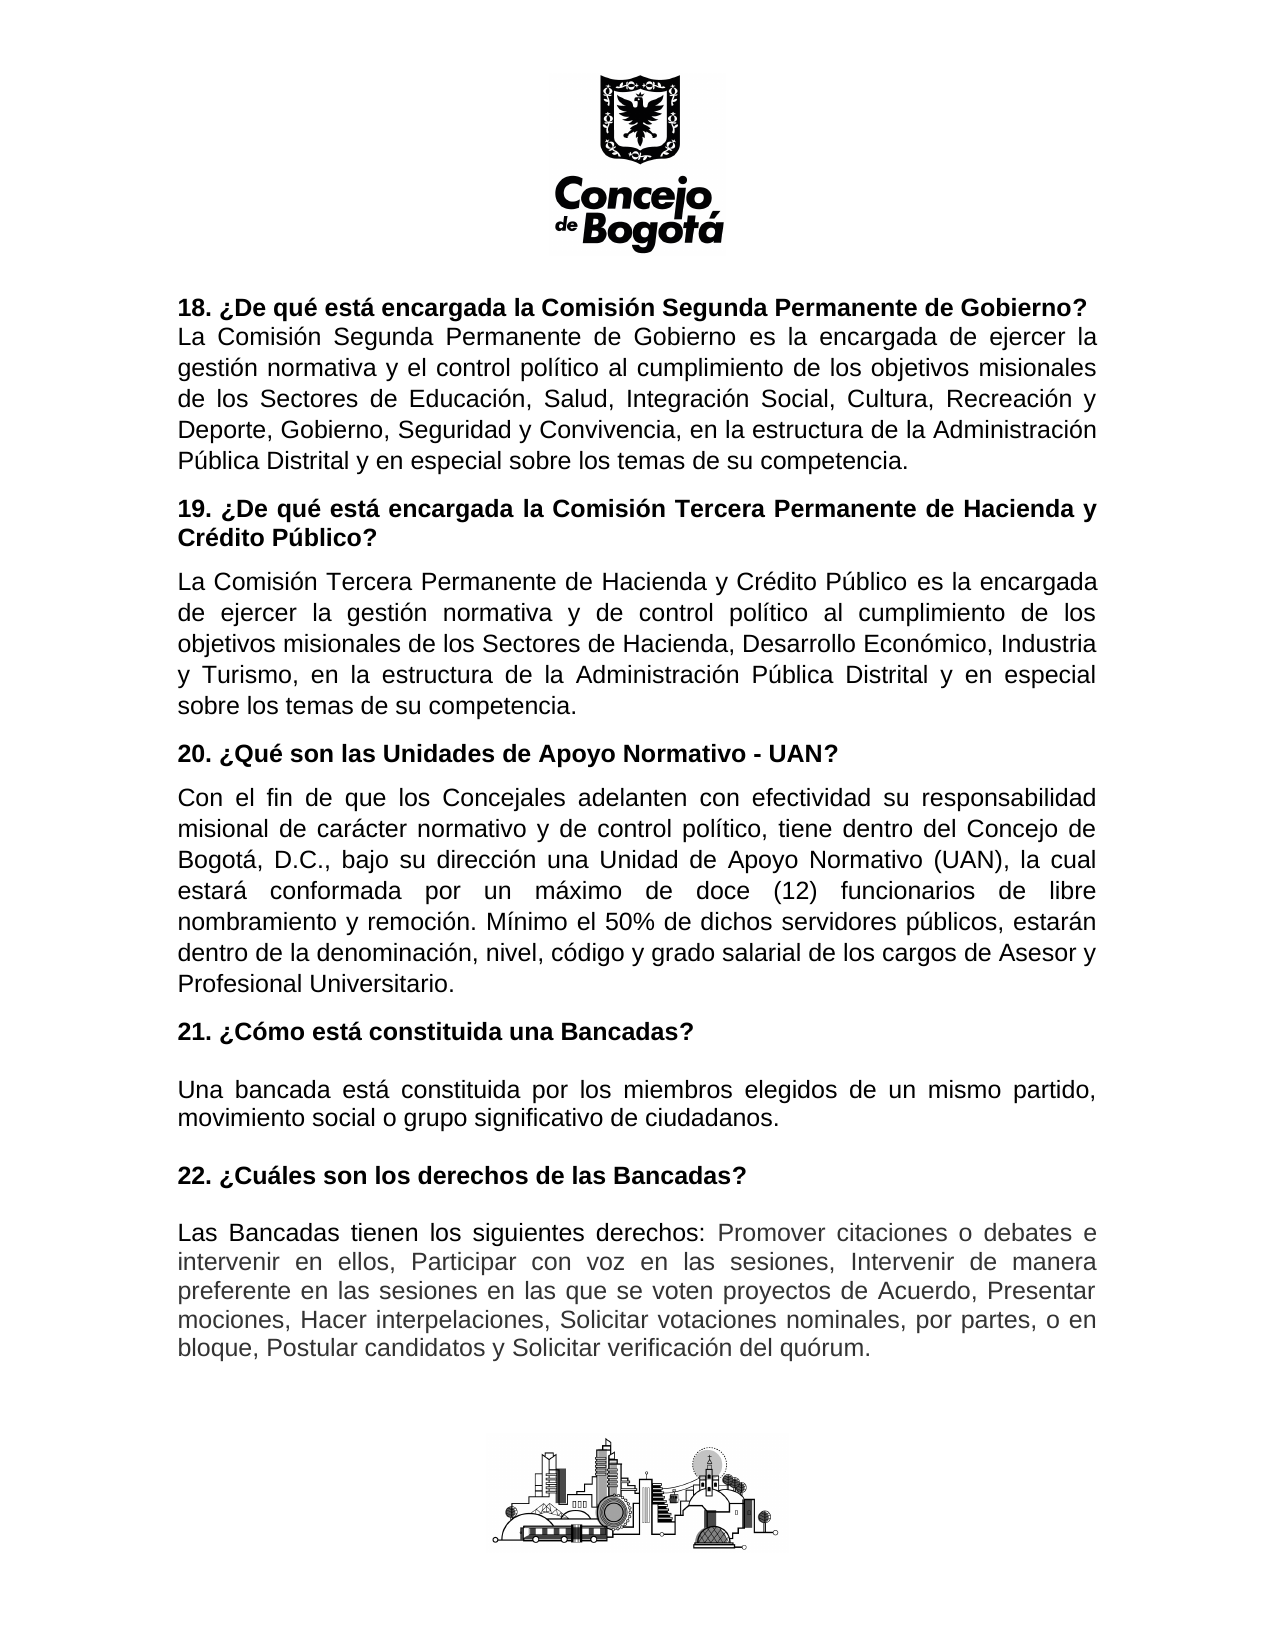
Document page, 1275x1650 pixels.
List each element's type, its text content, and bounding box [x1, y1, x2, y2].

text 22. ¿Cuáles son los derechos de las Bancadas? [177, 1161, 1098, 1190]
text La Comisión Segunda Permanente de Gobierno es la encargada de ejercer la gestión normativa y el control político al cumplimiento de los objetivos misionales de los Sectores de Educación, Salud, Integración Social, Cultura, Recreación y Deporte, Gobierno, Seguridad y Convivencia, en la estructura de la Administración Pública Distrital y en especial sobre los temas de su competencia. [177, 322, 1098, 475]
picture [548, 73, 727, 256]
text 18. ¿De qué está encargada la Comisión Segunda Permanente de Gobierno? [177, 293, 1098, 322]
text 19. ¿De qué está encargada la Comisión Tercera Permanente de Hacienda y Crédito Público? [177, 494, 1098, 551]
text Las Bancadas tienen los siguientes derechos: Promover citaciones o debates e intervenir en ellos, Participar con voz en las sesiones, Intervenir de manera preferente en las sesiones en las que se voten proyectos de Acuerdo, Presentar mociones, Hacer interpelaciones, Solicitar votaciones nominales, por partes, o en bloque, Postular candidatos y Solicitar verificación del quórum. [177, 1218, 1098, 1362]
text La Comisión Tercera Permanente de Hacienda y Crédito Público es la encargada de ejercer la gestión normativa y de control político al cumplimiento de los objetivos misionales de los Sectores de Hacienda, Desarrollo Económico, Industria y Turismo, en la estructura de la Administración Pública Distrital y en especial sobre los temas de su competencia. [177, 567, 1098, 720]
text Una bancada está constituida por los miembros elegidos de un mismo partido, movimiento social o grupo significativo de ciudadanos. [177, 1075, 1098, 1132]
text 20. ¿Qué son las Unidades de Apoyo Normativo - UAN? [177, 739, 1098, 768]
text 21. ¿Cómo está constituida una Bancadas? [177, 1017, 1098, 1046]
